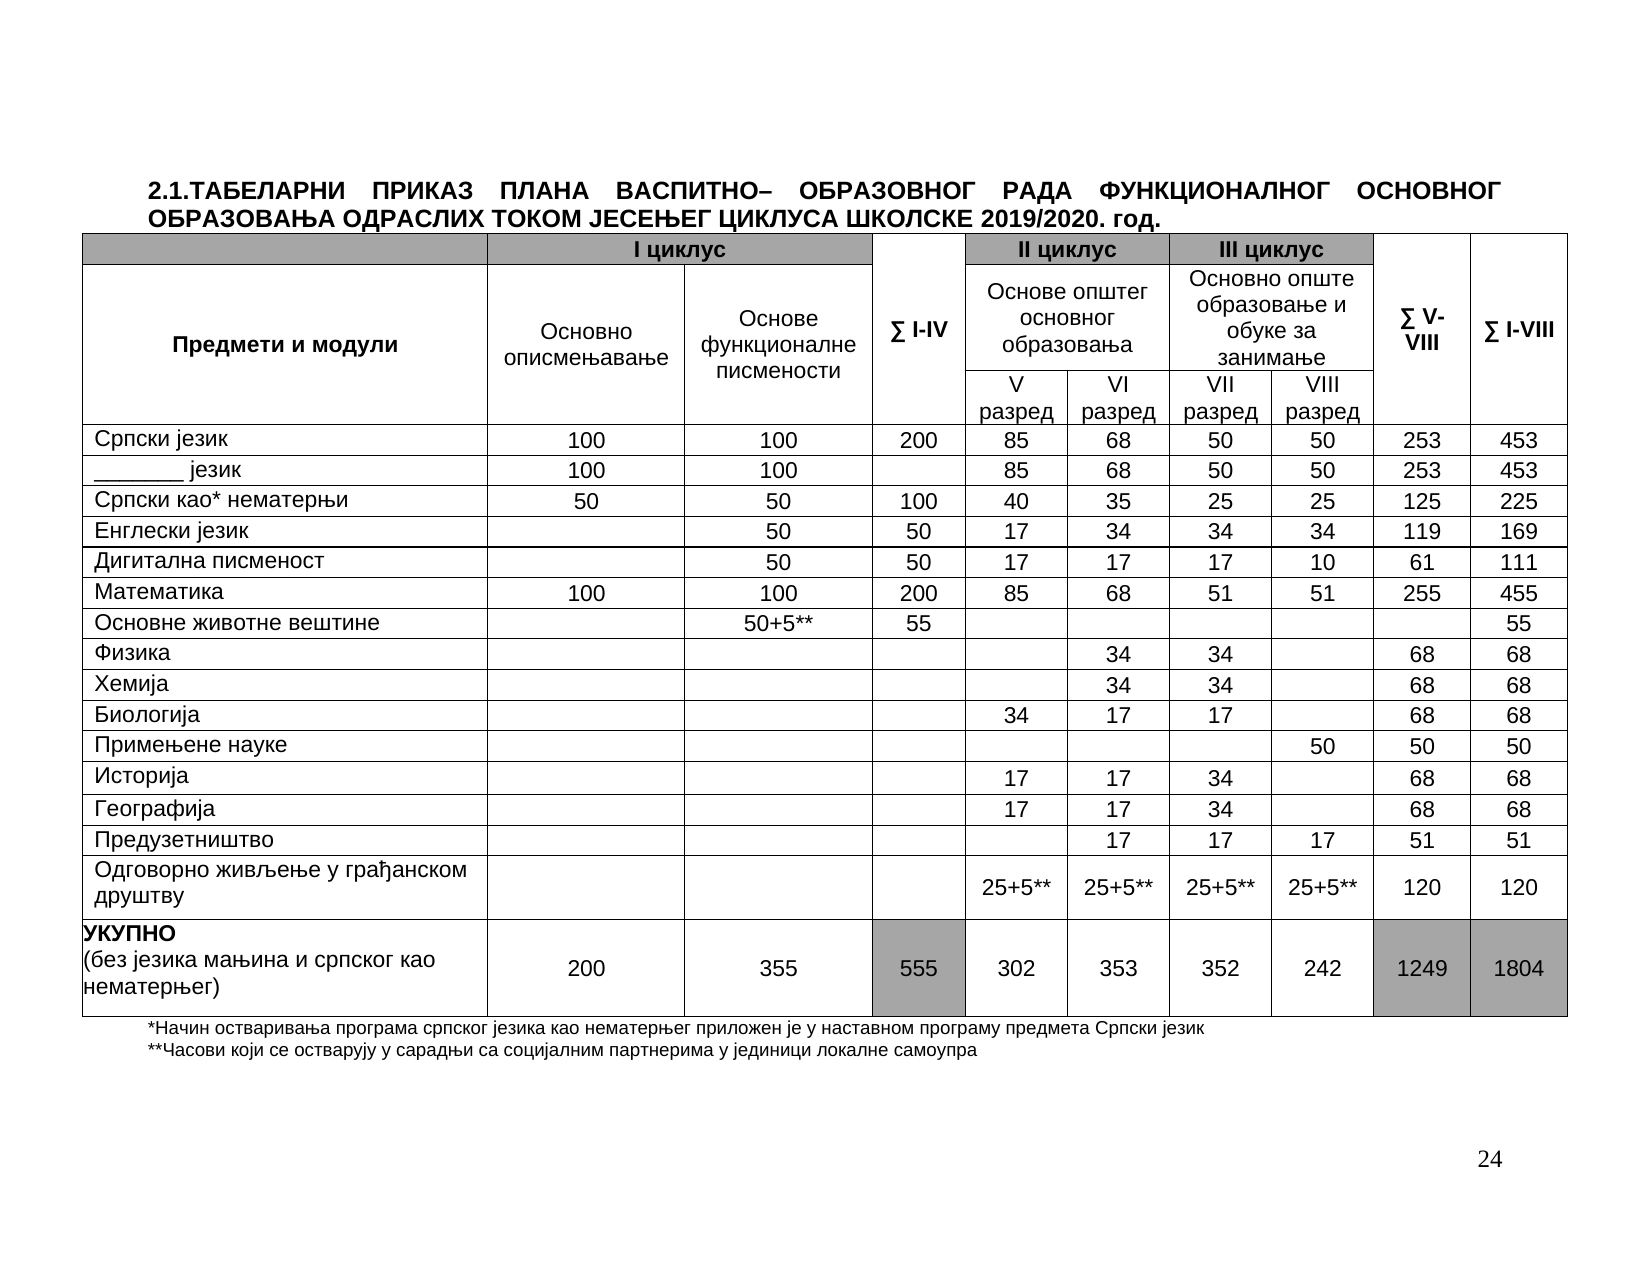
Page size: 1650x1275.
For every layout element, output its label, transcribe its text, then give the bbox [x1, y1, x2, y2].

table_cell [685, 826, 872, 855]
table_cell [873, 856, 965, 919]
table_cell 352 [1170, 920, 1271, 1016]
table_cell [1170, 731, 1271, 761]
table_cell 35 [1068, 486, 1169, 516]
table_cell 120 [1471, 856, 1567, 919]
table_cell 25 [1170, 486, 1271, 516]
table_header ∑ I-IV [873, 234, 965, 424]
table_cell 17 [966, 517, 1067, 546]
table_cell 17 [1068, 701, 1169, 730]
table_cell 34 [1170, 670, 1271, 699]
table_cell Примењене науке [83, 731, 487, 761]
table_cell 68 [1471, 795, 1567, 824]
table_cell [873, 731, 965, 761]
table_cell [1170, 609, 1271, 638]
table_cell Дигитална писменост [83, 548, 487, 577]
table_cell [488, 517, 684, 546]
table_cell 50 [488, 486, 684, 516]
table_cell 17 [1068, 548, 1169, 577]
table_cell 302 [966, 920, 1067, 1016]
table_cell [685, 762, 872, 794]
table_cell 51 [1272, 578, 1373, 608]
table_cell 50 [1374, 731, 1470, 761]
table_cell [488, 701, 684, 730]
table_cell Одговорно живљење у грађанском друштву [83, 856, 487, 919]
table_cell 17 [1170, 826, 1271, 855]
table_cell 355 [685, 920, 872, 1016]
table_header III циклус [1170, 234, 1373, 264]
table_cell 68 [1471, 701, 1567, 730]
table_cell 68 [1374, 701, 1470, 730]
table_cell [685, 795, 872, 824]
table_cell 68 [1374, 795, 1470, 824]
table_cell [1272, 795, 1373, 824]
table_cell 17 [1068, 762, 1169, 794]
table_cell Српски језик [83, 425, 487, 454]
table_cell VI разред [1068, 371, 1169, 424]
table_cell [966, 731, 1067, 761]
table_cell 25+5** [1068, 856, 1169, 919]
table_cell 34 [1272, 517, 1373, 546]
table_cell 34 [1170, 762, 1271, 794]
table_cell Предузетништво [83, 826, 487, 855]
table_cell [966, 639, 1067, 669]
table_cell [966, 609, 1067, 638]
table_cell 50 [873, 548, 965, 577]
table_cell 455 [1471, 578, 1567, 608]
table_cell 17 [966, 762, 1067, 794]
table_cell 51 [1471, 826, 1567, 855]
table_cell 25+5** [1170, 856, 1271, 919]
table_cell [488, 762, 684, 794]
table_cell 50 [873, 517, 965, 546]
table_cell 100 [873, 486, 965, 516]
table_cell VIII разред [1272, 371, 1373, 424]
text 2.1.ТАБЕЛАРНИ ПРИКАЗ ПЛАНА ВАСПИТНО– ОБРАЗОВНОГ РАДА ФУНКЦИОНАЛНОГ ОСНОВНОГ ОБРАЗОВАЊА ОДРАСЛИХ ТОКОМ ЈЕСЕЊЕГ ЦИКЛУСА ШКОЛСКЕ 2019/2020. год. [148, 176, 1502, 233]
table_cell 200 [488, 920, 684, 1016]
table_cell 1249 [1374, 920, 1470, 1016]
table_cell [1068, 731, 1169, 761]
table_cell Енглески језик [83, 517, 487, 546]
table_cell 68 [1471, 670, 1567, 699]
table_cell 17 [1170, 701, 1271, 730]
table_header ∑ V-VIII [1374, 234, 1470, 424]
table_cell [488, 795, 684, 824]
table_cell [1272, 701, 1373, 730]
table_cell 55 [1471, 609, 1567, 638]
table_cell 555 [873, 920, 965, 1016]
table_cell _______ језик [83, 456, 487, 485]
table_cell 25+5** [1272, 856, 1373, 919]
table_cell [685, 701, 872, 730]
table_cell [488, 639, 684, 669]
table_cell 34 [1170, 517, 1271, 546]
table_cell 17 [1068, 826, 1169, 855]
table_cell 68 [1068, 578, 1169, 608]
table_cell [1272, 762, 1373, 794]
table_cell 68 [1068, 425, 1169, 454]
table_cell Основе општег основног образовања [966, 265, 1169, 370]
table_cell 34 [1170, 795, 1271, 824]
table_cell Основно описмењавање [488, 265, 684, 424]
table_cell 17 [966, 795, 1067, 824]
text **Часови који се остварују у сарадњи са социјалним партнерима у јединици локалне самоупра [148, 1038, 1502, 1060]
table_cell Основе функционалне писмености [685, 265, 872, 424]
table_cell 34 [1068, 639, 1169, 669]
table_cell 68 [1471, 639, 1567, 669]
table_cell 111 [1471, 548, 1567, 577]
table_cell [873, 701, 965, 730]
text *Начин остваривања програма српског језика као нематерњег приложен је у наставном програму предмета Српски језик [148, 1017, 1502, 1038]
table_cell Географија [83, 795, 487, 824]
table_cell 17 [966, 548, 1067, 577]
table_cell Српски као* нематерњи [83, 486, 487, 516]
table_cell 200 [873, 578, 965, 608]
table_cell [873, 670, 965, 699]
table_cell 50 [1170, 425, 1271, 454]
table_cell 253 [1374, 425, 1470, 454]
table_cell 50 [1471, 731, 1567, 761]
table_cell 51 [1374, 826, 1470, 855]
table_cell [873, 456, 965, 485]
table_cell 51 [1170, 578, 1271, 608]
table_cell 34 [1068, 517, 1169, 546]
table_cell 453 [1471, 425, 1567, 454]
table_cell 50 [1272, 425, 1373, 454]
table_cell 68 [1374, 670, 1470, 699]
table_cell Физика [83, 639, 487, 669]
table_cell Биологија [83, 701, 487, 730]
table_cell 10 [1272, 548, 1373, 577]
table_cell 120 [1374, 856, 1470, 919]
table_cell [488, 826, 684, 855]
table_cell 169 [1471, 517, 1567, 546]
table_cell [685, 731, 872, 761]
table_cell [488, 609, 684, 638]
table_cell V разред [966, 371, 1067, 424]
table_cell 100 [685, 425, 872, 454]
table_cell Математика [83, 578, 487, 608]
table_cell 119 [1374, 517, 1470, 546]
table_cell Основне животне вештине [83, 609, 487, 638]
table_cell [1272, 609, 1373, 638]
table_cell 100 [685, 456, 872, 485]
table_cell [685, 639, 872, 669]
table_cell 25+5** [966, 856, 1067, 919]
table_cell 25 [1272, 486, 1373, 516]
table_cell 242 [1272, 920, 1373, 1016]
table_cell 100 [488, 456, 684, 485]
table_cell [1272, 639, 1373, 669]
table_cell 50 [685, 486, 872, 516]
table_cell 34 [1170, 639, 1271, 669]
table_cell 85 [966, 425, 1067, 454]
table_cell 125 [1374, 486, 1470, 516]
table_cell 85 [966, 456, 1067, 485]
table_cell 100 [488, 425, 684, 454]
table_cell 50+5** [685, 609, 872, 638]
table_cell Историја [83, 762, 487, 794]
table_cell 40 [966, 486, 1067, 516]
table_cell 50 [1170, 456, 1271, 485]
table_cell 50 [685, 548, 872, 577]
table_cell 85 [966, 578, 1067, 608]
table_cell 17 [1068, 795, 1169, 824]
table_cell [1272, 670, 1373, 699]
table_cell [966, 670, 1067, 699]
table_cell 68 [1374, 639, 1470, 669]
table_cell 68 [1471, 762, 1567, 794]
table_cell 68 [1374, 762, 1470, 794]
table_cell 17 [1272, 826, 1373, 855]
table_cell [873, 639, 965, 669]
table_cell Хемија [83, 670, 487, 699]
table_header II циклус [966, 234, 1169, 264]
table_cell [685, 670, 872, 699]
table_cell 353 [1068, 920, 1169, 1016]
table_cell Основно опште образовање и обуке за занимање [1170, 265, 1373, 370]
table_cell [873, 826, 965, 855]
table_cell 253 [1374, 456, 1470, 485]
table_cell 200 [873, 425, 965, 454]
table_cell 50 [1272, 731, 1373, 761]
table_cell VII разред [1170, 371, 1271, 424]
table_header ∑ I-VIII [1471, 234, 1567, 424]
table_cell Предмети и модули [83, 265, 487, 424]
table_cell 50 [1272, 456, 1373, 485]
table_cell 34 [966, 701, 1067, 730]
table_header [83, 234, 487, 264]
table_cell 100 [685, 578, 872, 608]
table_cell [488, 670, 684, 699]
table_cell 61 [1374, 548, 1470, 577]
table_cell [1374, 609, 1470, 638]
table_cell [488, 856, 684, 919]
table_cell 17 [1170, 548, 1271, 577]
table_header I циклус [488, 234, 872, 264]
table_cell [488, 731, 684, 761]
table_cell [685, 856, 872, 919]
table_cell 255 [1374, 578, 1470, 608]
table_cell 225 [1471, 486, 1567, 516]
table_cell УКУПНО (без језика мањина и српског као нематерњег) [83, 920, 487, 1016]
table_cell 453 [1471, 456, 1567, 485]
table_cell 34 [1068, 670, 1169, 699]
table_cell [488, 548, 684, 577]
table_cell [1068, 609, 1169, 638]
table_cell [873, 762, 965, 794]
table_cell 1804 [1471, 920, 1567, 1016]
table_cell 50 [685, 517, 872, 546]
table_cell 100 [488, 578, 684, 608]
table_cell [966, 826, 1067, 855]
table_cell [873, 795, 965, 824]
table_cell 68 [1068, 456, 1169, 485]
table_cell 55 [873, 609, 965, 638]
